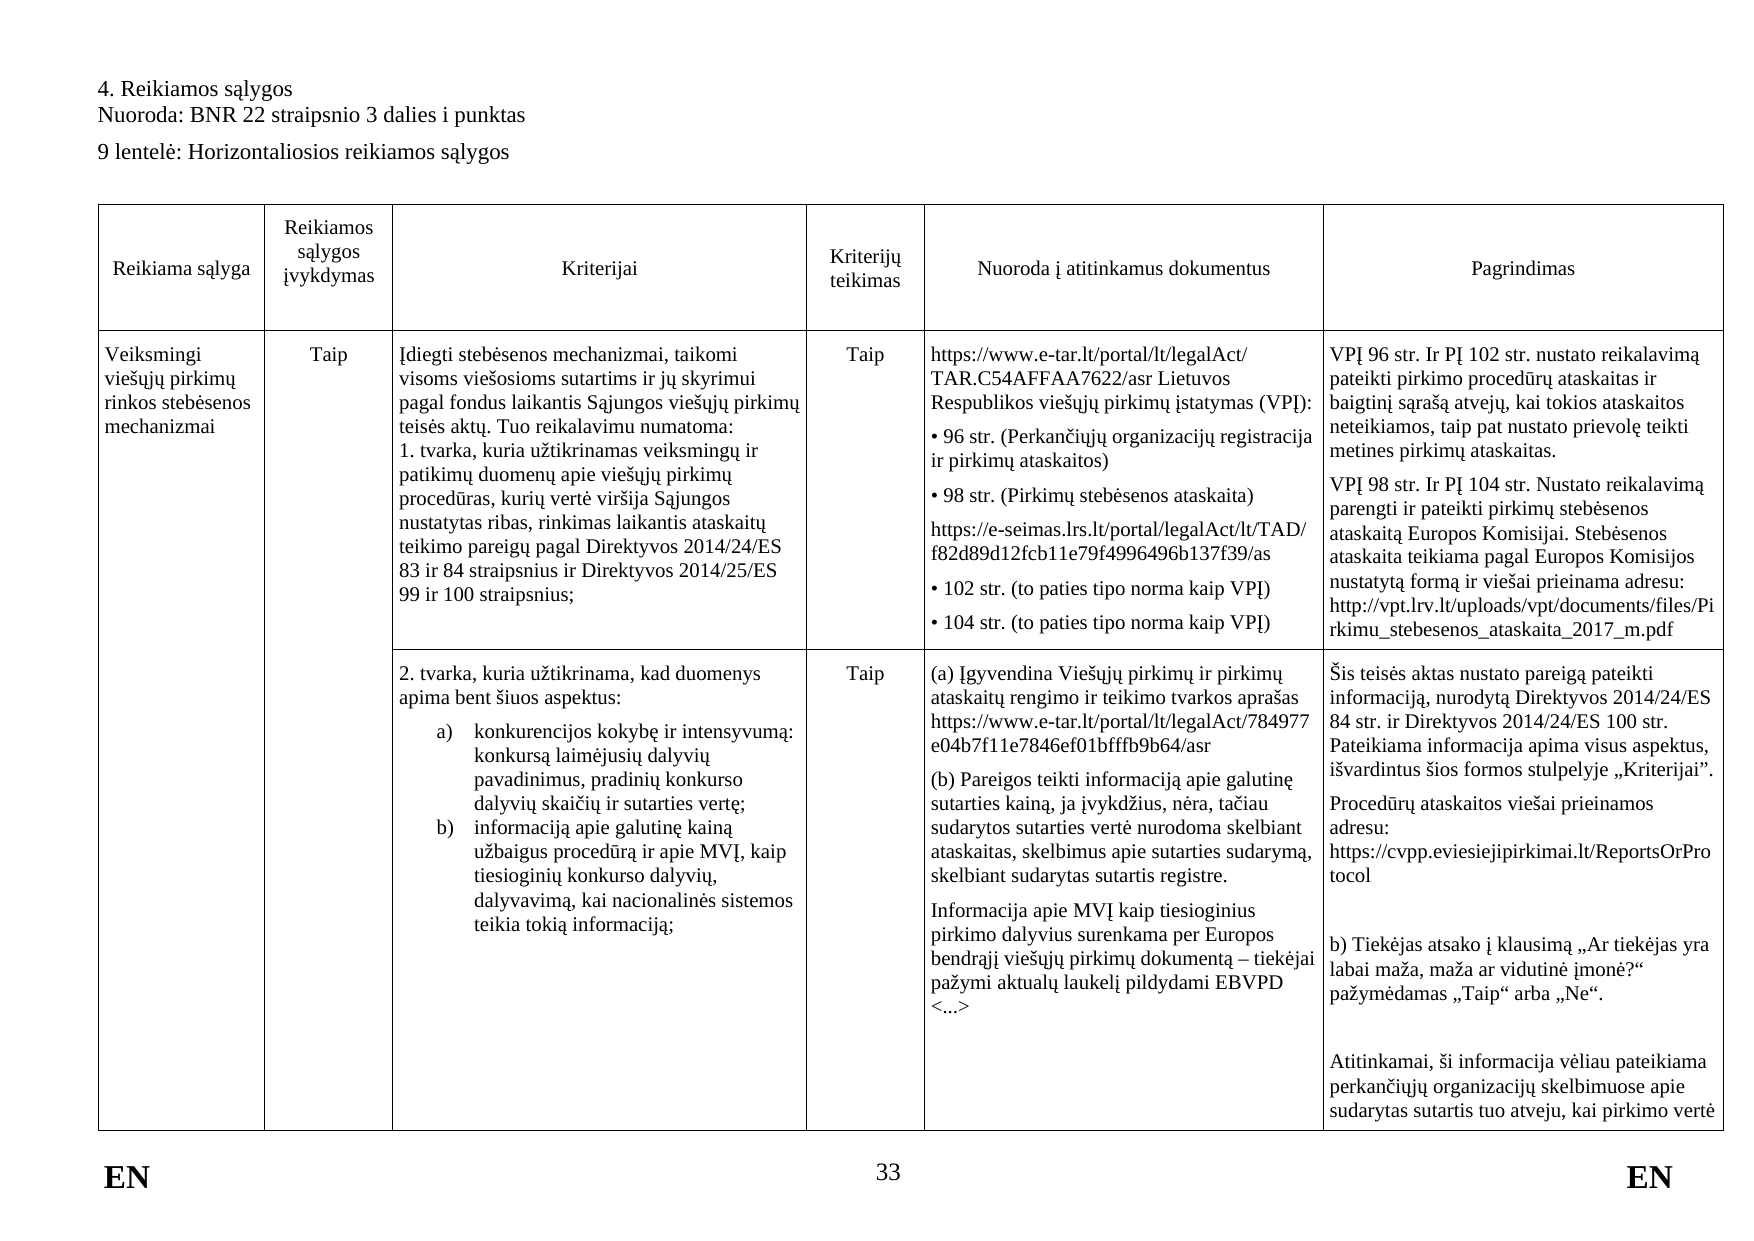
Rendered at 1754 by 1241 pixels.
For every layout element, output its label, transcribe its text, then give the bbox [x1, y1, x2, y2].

table_header Reikiamos sąlygos įvykdymas [265, 205, 392, 330]
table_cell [1324, 650, 1723, 1130]
table_cell Įdiegti stebėsenos mechanizmai, taikomi visoms viešosioms sutartims ir jų skyrimui pagal fondus laikantis Sąjungos viešųjų pirkimų teisės aktų. Tuo reikalavimu numatoma: 1. tvarka, kuria užtikrinamas veiksmingų ir patikimų duomenų apie viešųjų pirkimų procedūras, kurių vertė viršija Sąjungos nustatytas ribas, rinkimas laikantis ataskaitų teikimo pareigų pagal Direktyvos 2014/24/ES 83 ir 84 straipsnius ir Direktyvos 2014/25/ES 99 ir 100 straipsnius; [393, 331, 806, 649]
table_header Kriterijai [393, 205, 806, 330]
subtitle 4. Reikiamos sąlygos [97, 75, 1679, 101]
table_header Nuoroda į atitinkamus dokumentus [925, 205, 1323, 330]
subtitle 9 lentelė: Horizontaliosios reikiamos sąlygos [97, 138, 1679, 164]
table_cell Taip [265, 331, 392, 1130]
table_header Pagrindimas [1324, 205, 1723, 330]
table_header Reikiama sąlyga [99, 205, 264, 330]
table_header Kriterijų teikimas [807, 205, 924, 330]
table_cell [925, 650, 1323, 1130]
table_cell Taip [807, 331, 924, 649]
table_cell Veiksmingi viešųjų pirkimų rinkos stebėsenos mechanizmai [99, 331, 264, 1130]
table_cell Taip [807, 650, 924, 1130]
text Nuoroda: BNR 22 straipsnio 3 dalies i punktas [97, 101, 1679, 128]
table_cell https://www.e-tar.lt/portal/lt/legalAct/TAR.C54AFFAA7622/asr Lietuvos Respublikos viešųjų pirkimų įstatymas (VPĮ): • 96 str. (Perkančiųjų organizacijų registracija ir pirkimų ataskaitos) • 98 str. (Pirkimų stebėsenos ataskaita) https://e-seimas.lrs.lt/portal/legalAct/lt/TAD/f82d89d12fcb11e79f4996496b137f39/as • 102 str. (to paties tipo norma kaip VPĮ) • 104 str. (to paties tipo norma kaip VPĮ) [925, 331, 1323, 649]
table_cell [393, 650, 806, 1130]
table_cell VPĮ 96 str. Ir PĮ 102 str. nustato reikalavimą pateikti pirkimo procedūrų ataskaitas ir baigtinį sąrašą atvejų, kai tokios ataskaitos neteikiamos, taip pat nustato prievolę teikti metines pirkimų ataskaitas. VPĮ 98 str. Ir PĮ 104 str. Nustato reikalavimą parengti ir pateikti pirkimų stebėsenos ataskaitą Europos Komisijai. Stebėsenos ataskaita teikiama pagal Europos Komisijos nustatytą formą ir viešai prieinama adresu: http://vpt.lrv.lt/uploads/vpt/documents/files/Pirkimu_stebesenos_ataskaita_2017_m.pdf [1324, 331, 1723, 649]
